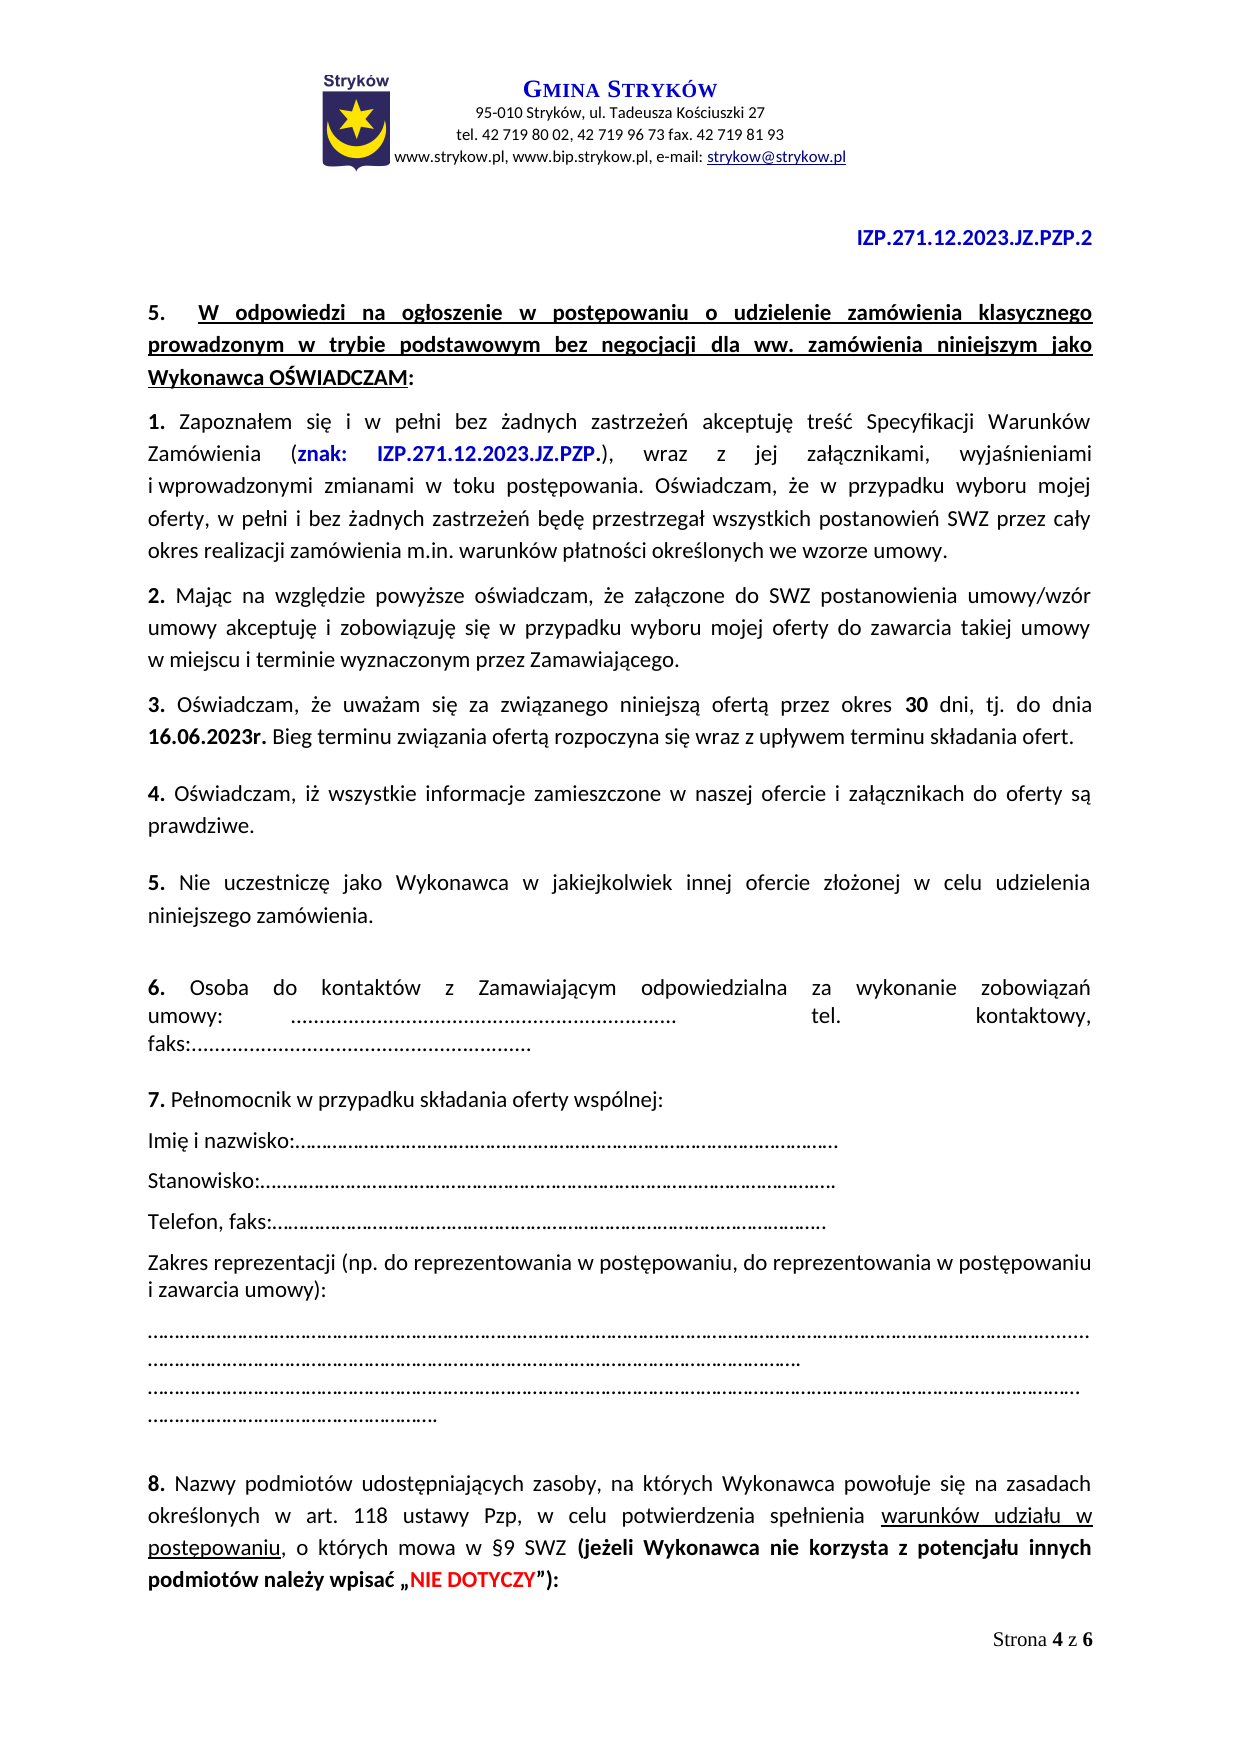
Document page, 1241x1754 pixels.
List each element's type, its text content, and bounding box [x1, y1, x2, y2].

text Imię i nazwisko:…………………………….…………………………………………………………… [148, 1126, 1093, 1154]
text 7. Pełnomocnik w przypadku składania oferty wspólnej: [148, 1086, 1093, 1113]
text 2. Mając na względzie powyższe oświadczam, że załączone do SWZ postanowienia umowy/wzór umowy akceptuję i zobowiązuję się w przypadku wyboru mojej oferty do zawarcia takiej umowy w miejscu i terminie wyznaczonym przez Zamawiającego. [148, 581, 1093, 673]
picture [322, 75, 390, 172]
text Telefon, faks:…………………………….…………………………………………………………….. [148, 1207, 1093, 1235]
text 5. W odpowiedzi na ogłoszenie w postępowaniu o udzielenie zamówienia klasycznego prowadzonym w trybie podstawowym bez negocjacji dla ww. zamówienia niniejszym jako Wykonawca OŚWIADCZAM: [148, 298, 1093, 354]
text 3. Oświadczam, że uważam się za związanego niniejszą ofertą przez okres 30 dni, tj. do dnia 16.06.2023r. Bieg terminu związania ofertą rozpoczyna się wraz z upływem terminu składania ofert. [148, 690, 1093, 750]
text …………………………………………………….………………………………………………………………………………………………......... …………………………………………………………………………………………………………….……………………………………………………………………………………………………………………………………………………………………………………………………………. [148, 1316, 1093, 1428]
text 8. Nazwy podmiotów udostępniających zasoby, na których Wykonawca powołuje się na zasadach określonych w art. 118 ustawy Pzp, w celu potwierdzenia spełnienia warunków udziału w postępowaniu, o których mowa w §9 SWZ (jeżeli Wykonawca nie korzysta z potencjału innych podmiotów należy wpisać „NIE DOTYCZY”): [148, 1469, 1093, 1593]
text 1. Zapoznałem się i w pełni bez żadnych zastrzeżeń akceptuję treść Specyfikacji Warunków Zamówienia (znak: IZP.271.12.2023.JZ.PZP.), wraz z jej załącznikami, wyjaśnieniami i wprowadzonymi zmianami w toku postępowania. Oświadczam, że w przypadku wyboru mojej oferty, w pełni i bez żadnych zastrzeżeń będę przestrzegał wszystkich postanowień SWZ przez cały okres realizacji zamówienia m.in. warunków płatności określonych we wzorze umowy. [148, 407, 1093, 564]
text 5. W odpowiedzi na ogłoszenie w postępowaniu o udzielenie zamówienia klasycznego prowadzonym w trybie podstawowym bez negocjacji dla ww. zamówienia niniejszym jako Wykonawca OŚWIADCZAM: [148, 356, 1093, 391]
text Zakres reprezentacji (np. do reprezentowania w postępowaniu, do reprezentowania w postępowaniu i zawarcia umowy): [148, 1248, 1093, 1304]
text 4. Oświadczam, iż wszystkie informacje zamieszczone w naszej ofercie i załącznikach do oferty są prawdziwe. [148, 779, 1093, 839]
text Stanowisko:…..……………………………………………………………………………………….…. [148, 1167, 1093, 1194]
text 6. Osoba do kontaktów z Zamawiającym odpowiedzialna za wykonanie zobowiązań umowy: ................................................................... tel. kontaktowy, faks:........................................................... [148, 973, 1093, 1057]
text 5. Nie uczestniczę jako Wykonawca w jakiejkolwiek innej ofercie złożonej w celu udzielenia niniejszego zamówienia. [148, 868, 1093, 929]
